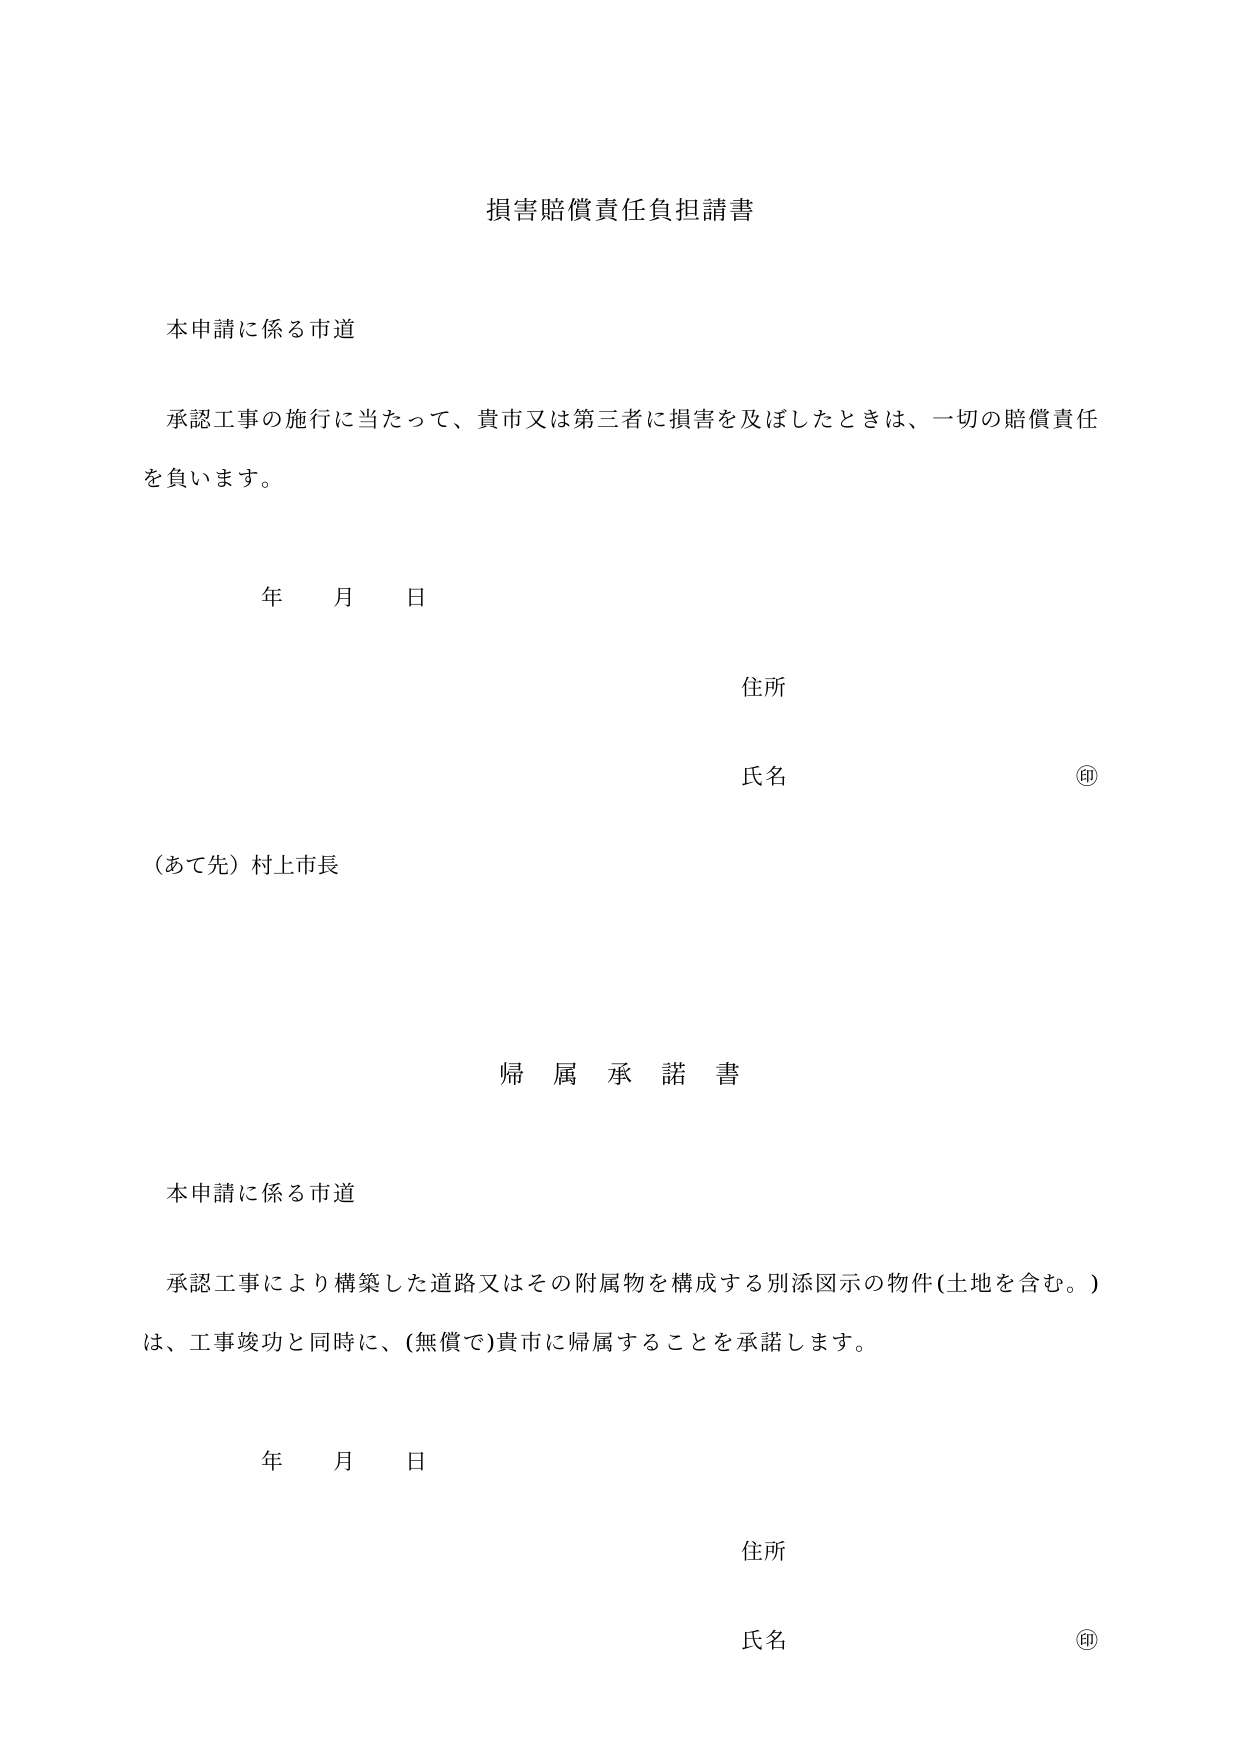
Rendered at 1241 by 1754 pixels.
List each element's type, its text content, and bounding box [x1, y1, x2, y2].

text 住所 [142, 1520, 1098, 1579]
text 氏名 ㊞ [142, 1609, 1098, 1669]
text 年 月 日 [142, 567, 1098, 626]
text 住所 [142, 656, 1098, 716]
text （あて先）村上市長 [142, 835, 1098, 894]
text 損害賠償責任負担請書 [142, 179, 1098, 239]
text 承認工事の施行に当たって、貴市又は第三者に損害を及ぼしたときは、一切の賠償責任を負います。 [142, 388, 1098, 507]
text 帰 属 承 諾 書 [142, 1043, 1098, 1103]
text 年 月 日 [142, 1431, 1098, 1490]
text 本申請に係る市道 [142, 298, 1098, 358]
text 本申請に係る市道 [142, 1162, 1098, 1222]
text 承認工事により構築した道路又はその附属物を構成する別添図示の物件(土地を含む。)は、工事竣功と同時に、(無償で)貴市に帰属することを承諾します。 [142, 1252, 1098, 1371]
text 氏名 ㊞ [142, 745, 1098, 805]
